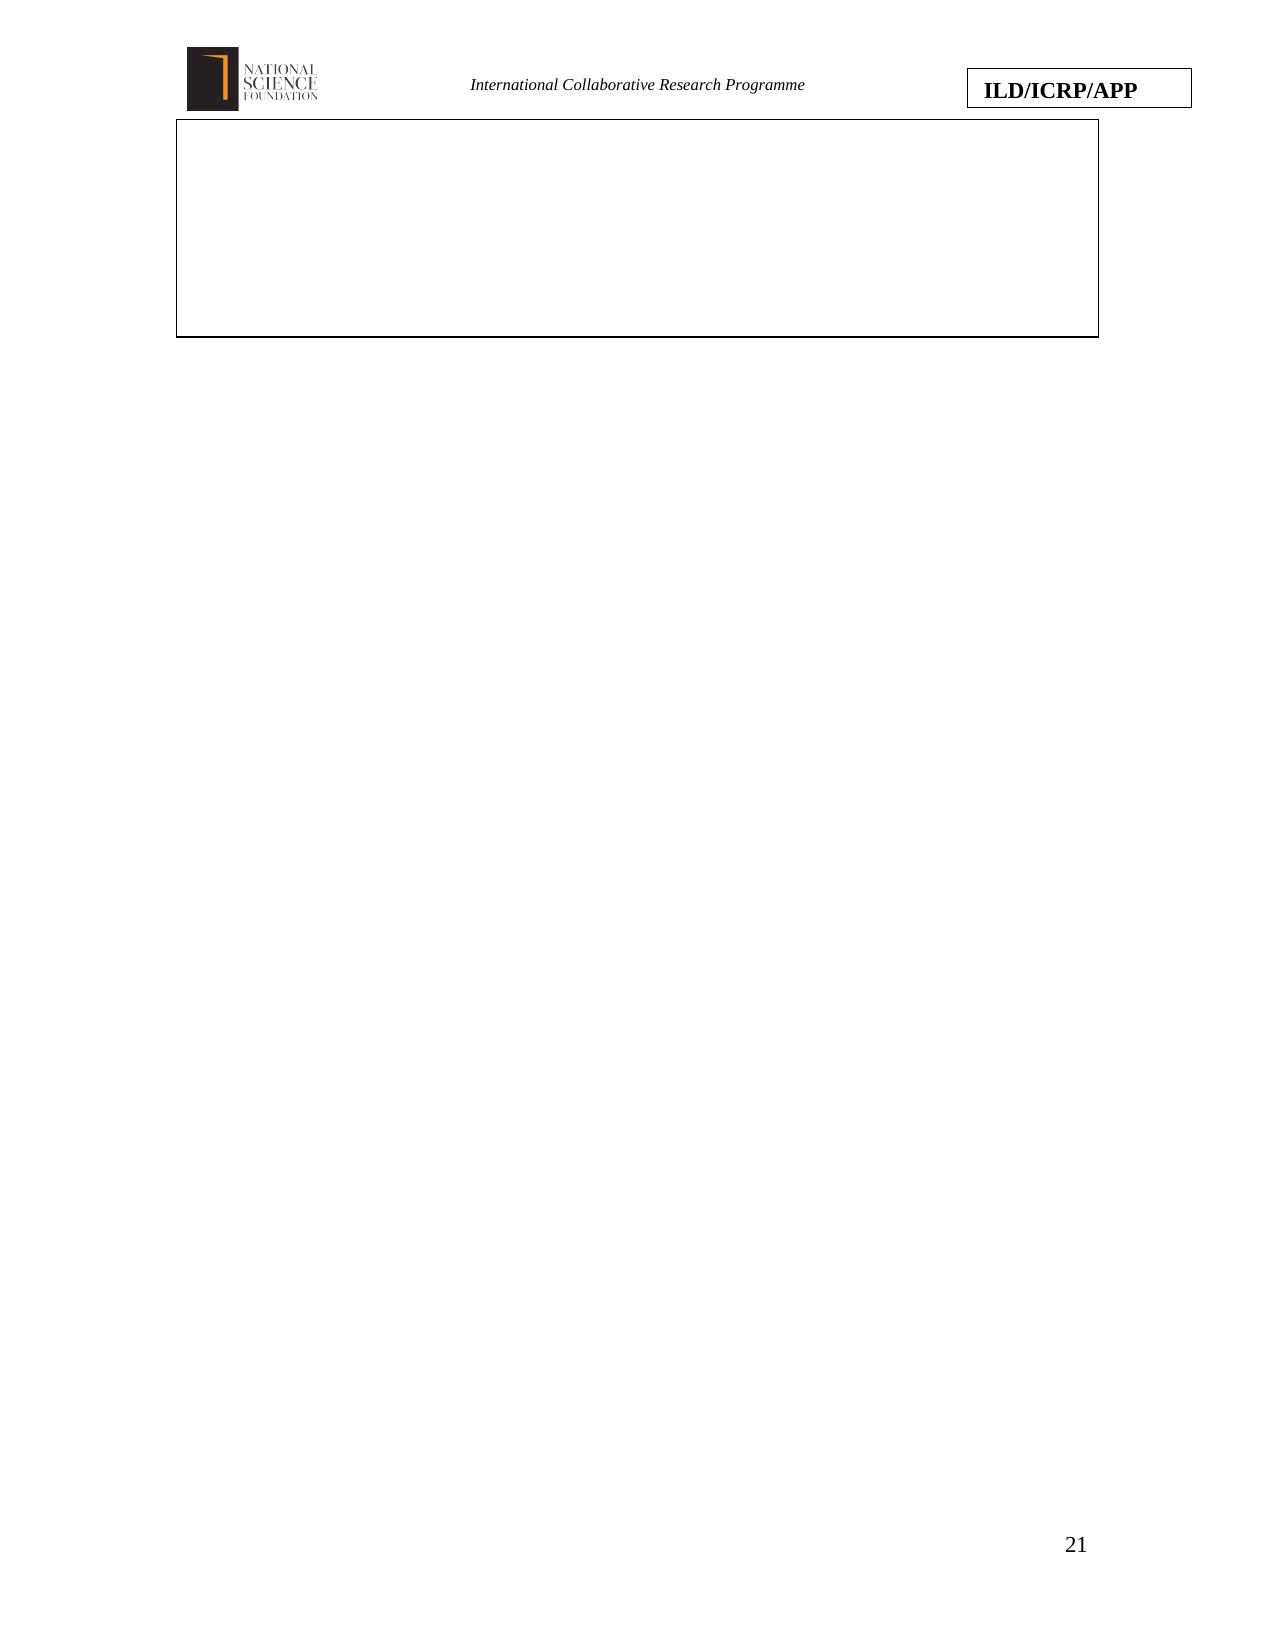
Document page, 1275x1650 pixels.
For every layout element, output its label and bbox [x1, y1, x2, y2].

picture [187, 47, 318, 111]
table_cell [177, 120, 1098, 336]
